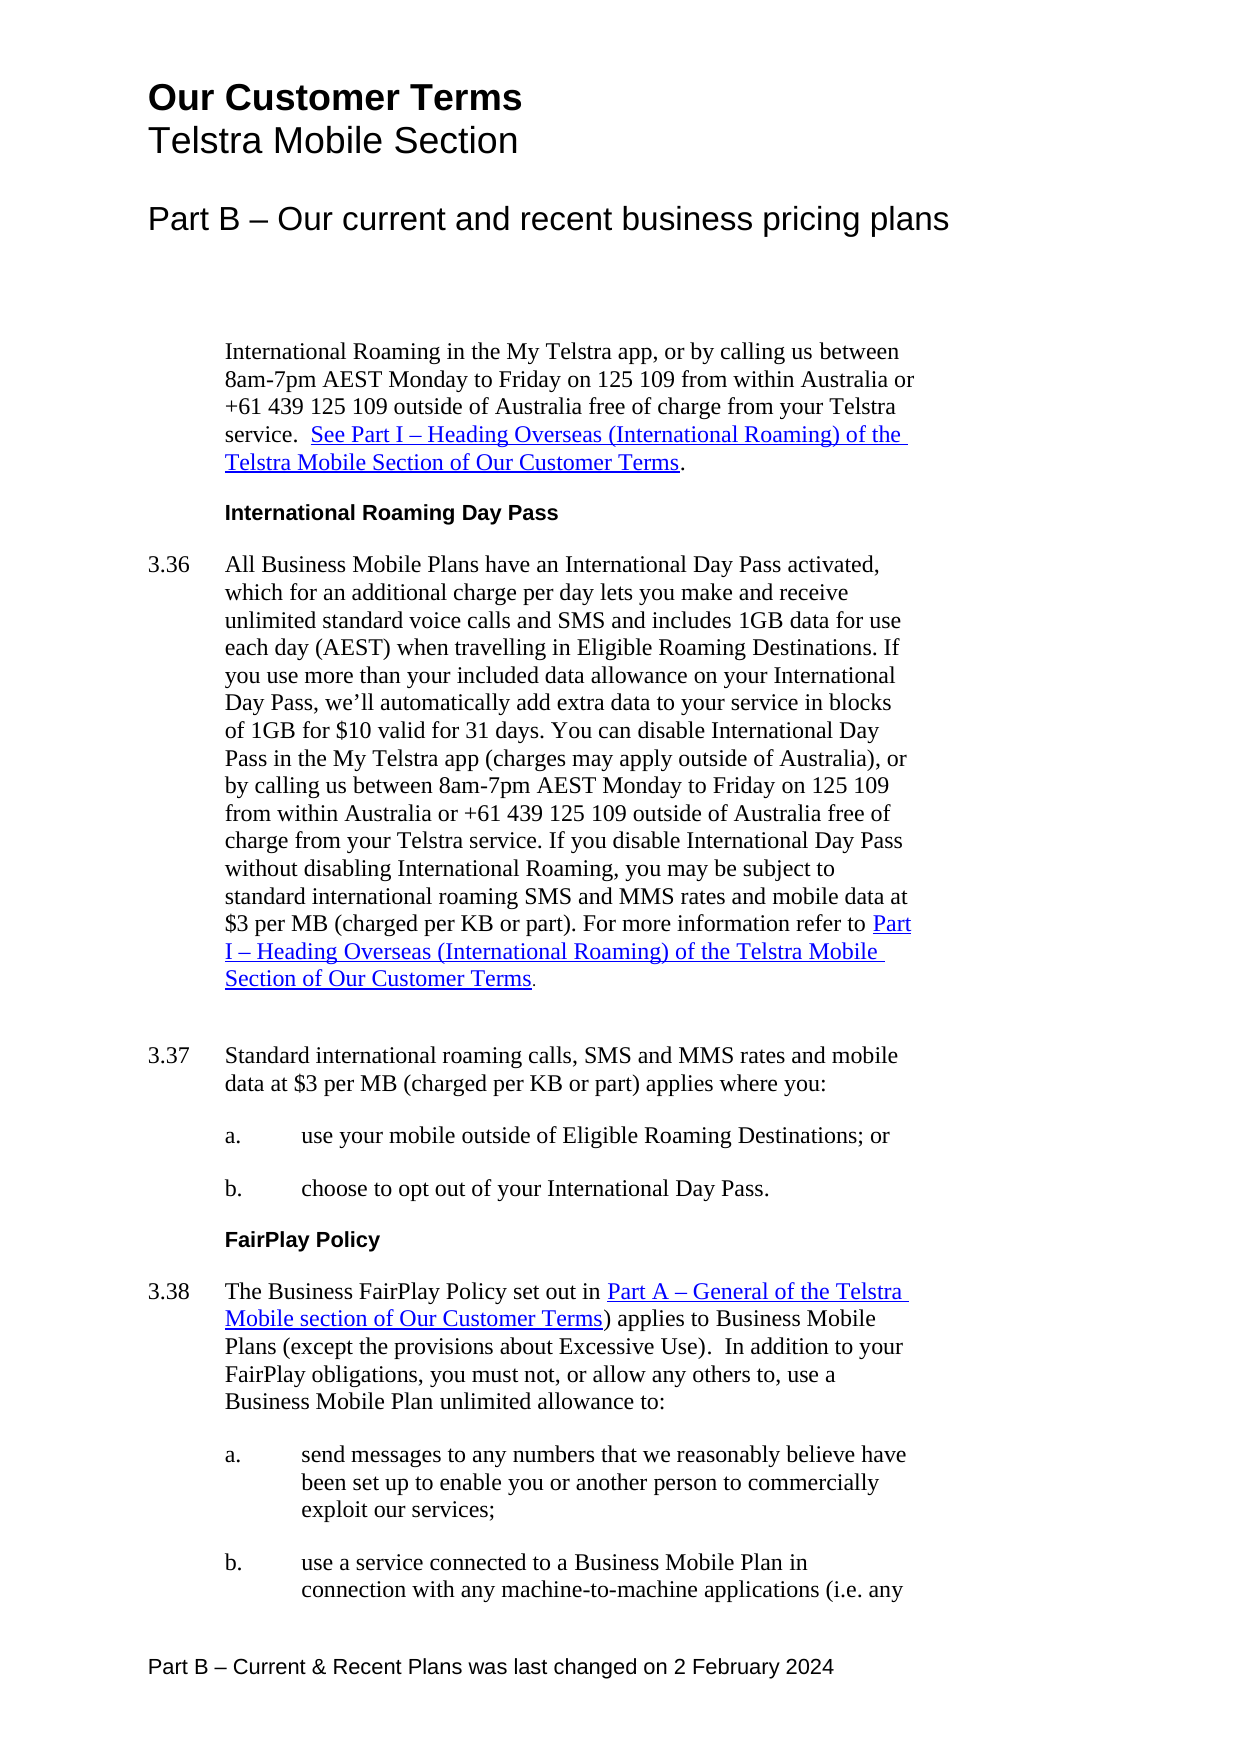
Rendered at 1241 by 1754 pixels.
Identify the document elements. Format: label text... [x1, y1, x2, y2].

subtitle All Business Mobile Plans have an International Day Pass activated, which for an additional charge per day lets you make and receive unlimited standard voice calls and SMS and includes 1GB data for use each day (AEST) when travelling in Eligible Roaming Destinations. If you use more than your included data allowance on your International Day Pass, we’ll automatically add extra data to your service in blocks of 1GB for $10 valid for 31 days. You can disable International Day Pass in the My Telstra app (charges may apply outside of Australia), or by calling us between 8am-7pm AEST Monday to Friday on 125 109 from within Australia or +61 439 125 109 outside of Australia free of charge from your Telstra service. If you disable International Day Pass without disabling International Roaming, you may be subject to standard international roaming SMS and MMS rates and mobile data at $3 per MB (charged per KB or part). For more information refer to Part I – Heading Overseas (International Roaming) of the Telstra Mobile Section of Our Customer Terms. [148, 550, 916, 992]
text FairPlay Policy [224, 1227, 916, 1252]
subtitle choose to opt out of your International Day Pass. [224, 1174, 916, 1202]
subtitle The Business FairPlay Policy set out in Part A – General of the Telstra Mobile section of Our Customer Terms) applies to Business Mobile Plans (except the provisions about Excessive Use). In addition to your FairPlay obligations, you must not, or allow any others to, use a Business Mobile Plan unlimited allowance to: [148, 1277, 916, 1415]
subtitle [148, 337, 916, 475]
subtitle send messages to any numbers that we reasonably believe have been set up to enable you or another person to commercially exploit our services; [224, 1440, 916, 1523]
subtitle use your mobile outside of Eligible Roaming Destinations; or [224, 1121, 916, 1149]
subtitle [224, 1548, 916, 1603]
subtitle Standard international roaming calls, SMS and MMS rates and mobile data at $3 per MB (charged per KB or part) applies where you: [148, 1041, 916, 1096]
text International Roaming Day Pass [224, 500, 916, 525]
